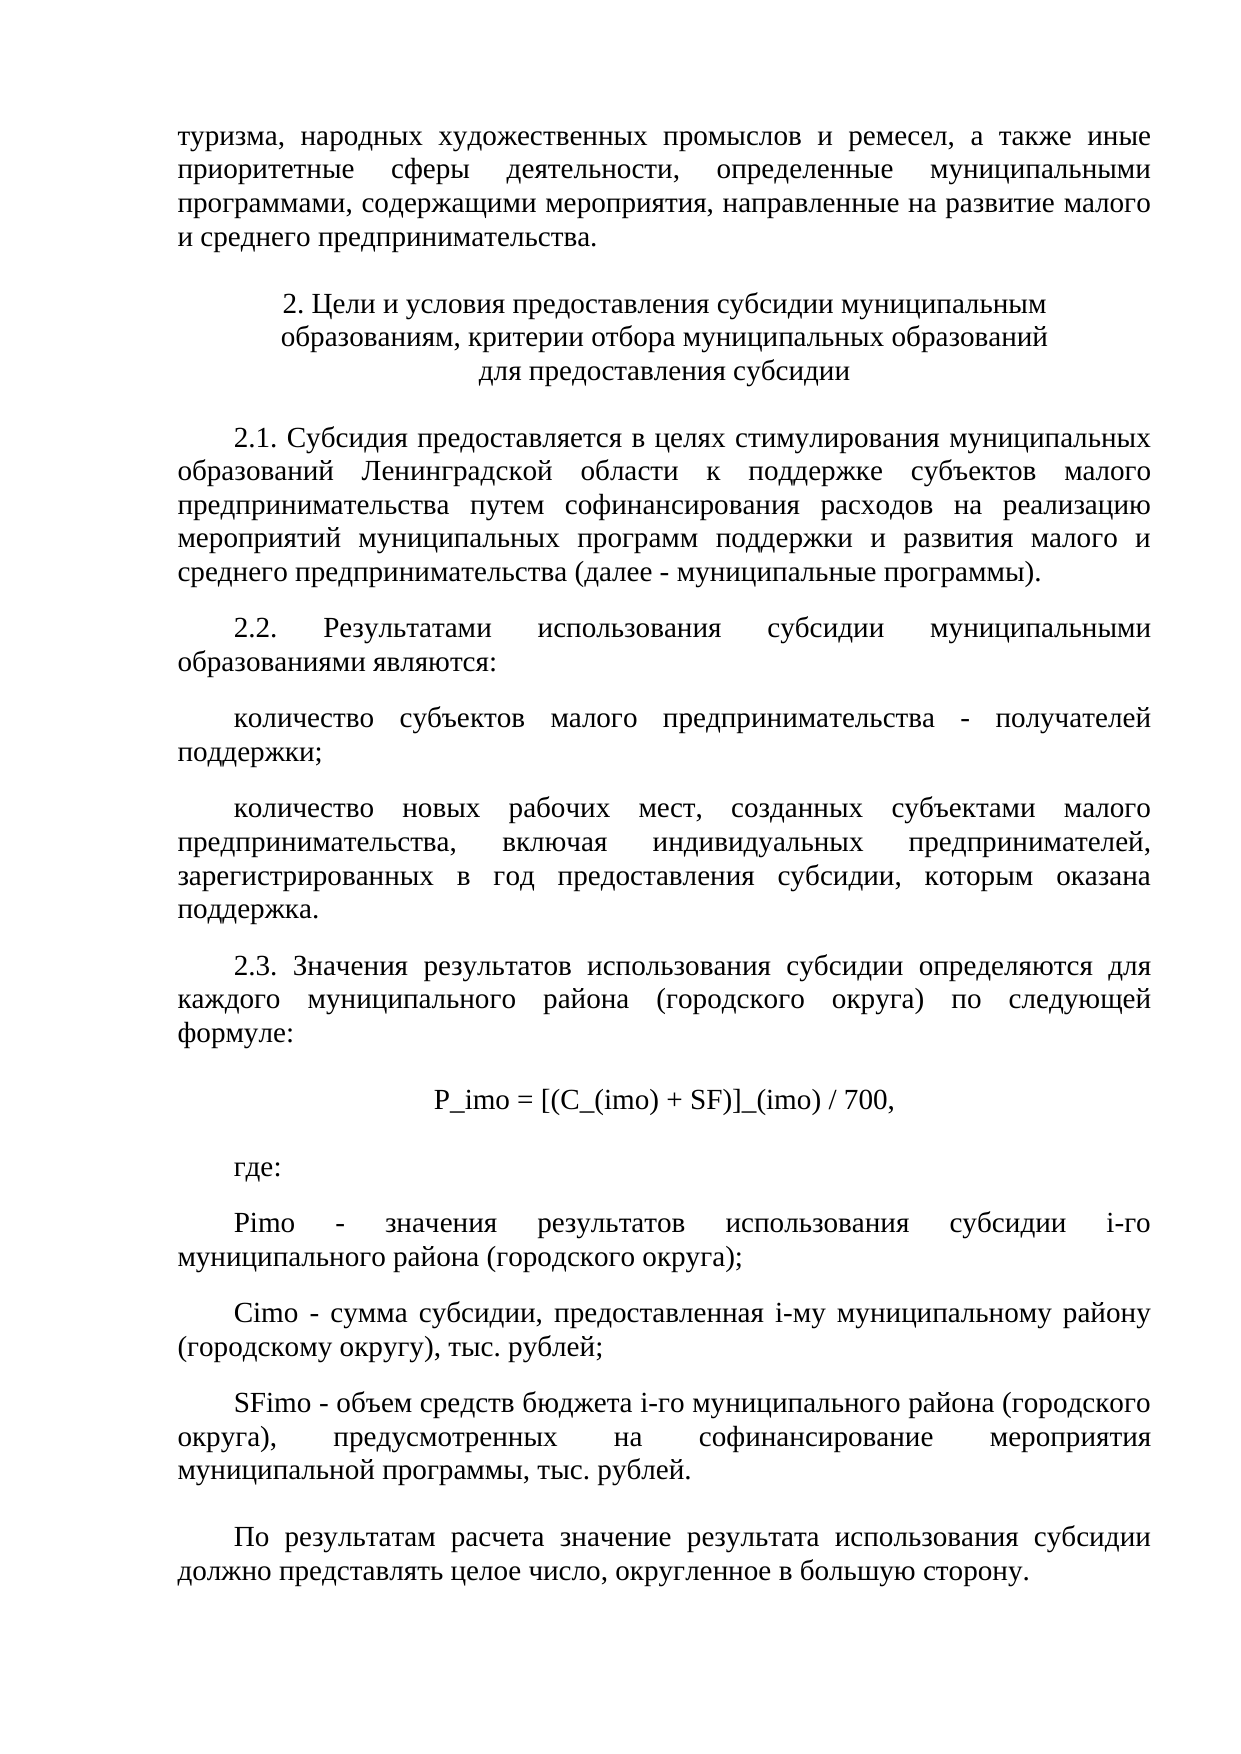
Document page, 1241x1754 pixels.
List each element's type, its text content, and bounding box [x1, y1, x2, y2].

text количество субъектов малого предпринимательства - получателей поддержки; [177, 701, 1152, 768]
title для предоставления субсидии [177, 353, 1152, 386]
text где: [177, 1149, 1152, 1182]
text 2.3. Значения результатов использования субсидии определяются для каждого муниципального района (городского округа) по следующей формуле: [177, 948, 1152, 1048]
title образованиям, критерии отбора муниципальных образований [177, 319, 1152, 353]
text Pimo - значения результатов использования субсидии i-го муниципального района (городского округа); [177, 1205, 1152, 1272]
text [177, 118, 1152, 252]
title 2. Цели и условия предоставления субсидии муниципальным [177, 286, 1152, 319]
text По результатам расчета значение результата использования субсидии должно представлять целое число, округленное в большую сторону. [177, 1519, 1152, 1587]
text количество новых рабочих мест, созданных субъектами малого предпринимательства, включая индивидуальных предпринимателей, зарегистрированных в год предоставления субсидии, которым оказана поддержка. [177, 791, 1152, 925]
text 2.1. Субсидия предоставляется в целях стимулирования муниципальных образований Ленинградской области к поддержке субъектов малого предпринимательства путем софинансирования расходов на реализацию мероприятий муниципальных программ поддержки и развития малого и среднего предпринимательства (далее - муниципальные программы). [177, 420, 1152, 588]
text Cimo - сумма субсидии, предоставленная i-му муниципальному району (городскому округу), тыс. рублей; [177, 1295, 1152, 1362]
text SFimo - объем средств бюджета i-го муниципального района (городского округа), предусмотренных на софинансирование мероприятия муниципальной программы, тыс. рублей. [177, 1385, 1152, 1486]
text 2.2. Результатами использования субсидии муниципальными образованиями являются: [177, 611, 1152, 678]
text P_imo = [(C_(imo) + SF)]_(imo) / 700, [177, 1082, 1152, 1115]
